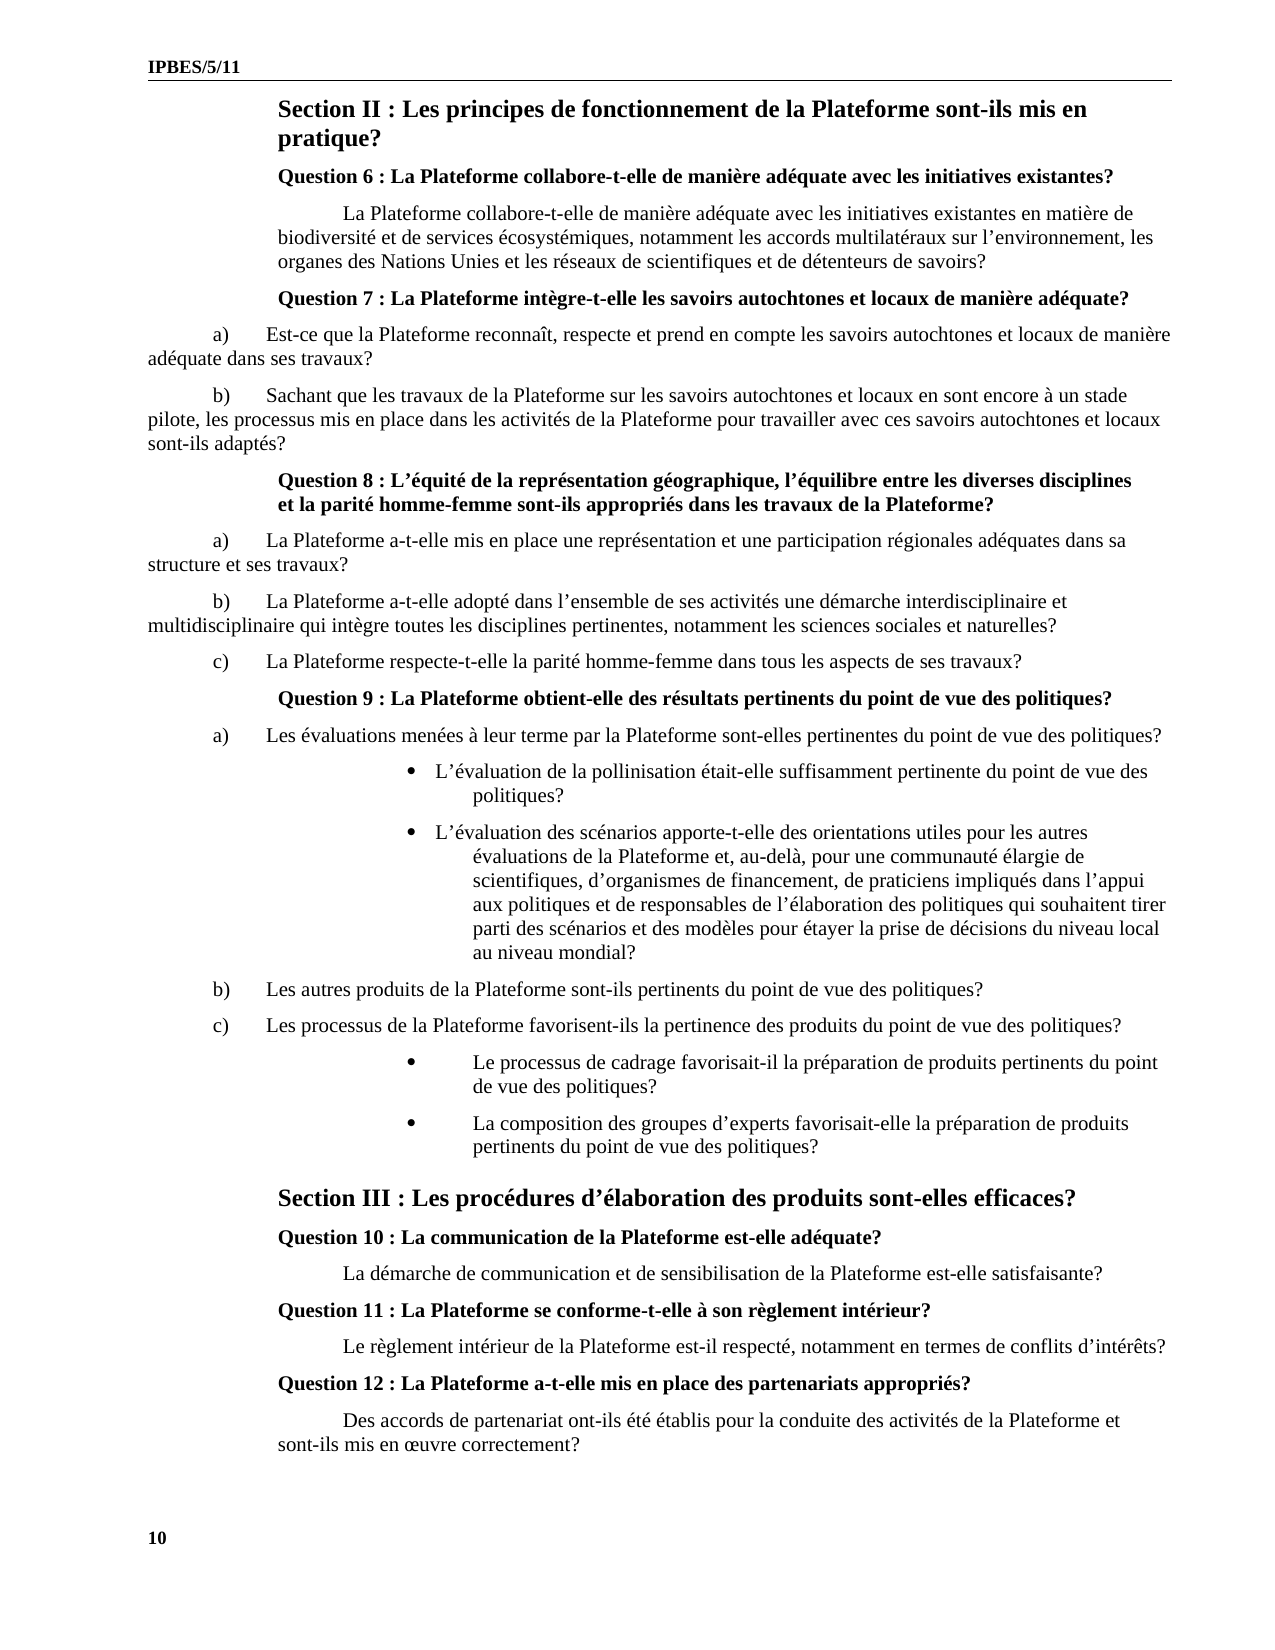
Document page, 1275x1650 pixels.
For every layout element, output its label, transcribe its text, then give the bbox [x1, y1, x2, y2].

list La composition des groupes d’experts favorisait-elle la préparation de produits pertinents du point de vue des politiques? [408, 1110, 1172, 1158]
list Le règlement intérieur de la Plateforme est-il respecté, notamment en termes de conflits d’intérêts? [278, 1334, 1172, 1358]
text Question 10 : La communication de la Plateforme est-elle adéquate? [148, 1225, 1142, 1249]
text Question 8 : L’équité de la représentation géographique, l’équilibre entre les diverses disciplines et la parité homme-femme sont-ils appropriés dans les travaux de la Plateforme? [148, 468, 1142, 516]
text Question 11 : La Plateforme se conforme-t-elle à son règlement intérieur? [148, 1298, 1142, 1322]
list L’évaluation des scénarios apporte-t-elle des orientations utiles pour les autres évaluations de la Plateforme et, au-delà, pour une communauté élargie de scientifiques, d’organismes de financement, de praticiens impliqués dans l’appui aux politiques et de responsables de l’élaboration des politiques qui souhaitent tirer parti des scénarios et des modèles pour étayer la prise de décisions du niveau local au niveau mondial? [408, 820, 1172, 964]
list L’évaluation de la pollinisation était-elle suffisamment pertinente du point de vue des politiques? [408, 759, 1172, 807]
list Est-ce que la Plateforme reconnaît, respecte et prend en compte les savoirs autochtones et locaux de manière adéquate dans ses travaux? [148, 322, 1172, 370]
list La démarche de communication et de sensibilisation de la Plateforme est-elle satisfaisante? [278, 1261, 1172, 1285]
list Les processus de la Plateforme favorisent-ils la pertinence des produits du point de vue des politiques? [148, 1013, 1172, 1037]
list La Plateforme respecte-t-elle la parité homme-femme dans tous les aspects de ses travaux? [148, 649, 1172, 673]
text Section III : Les procédures d’élaboration des produits sont-elles efficaces? [148, 1183, 1142, 1212]
list La Plateforme a-t-elle mis en place une représentation et une participation régionales adéquates dans sa structure et ses travaux? [148, 528, 1172, 576]
list Les évaluations menées à leur terme par la Plateforme sont-elles pertinentes du point de vue des politiques? [148, 723, 1172, 747]
list Sachant que les travaux de la Plateforme sur les savoirs autochtones et locaux en sont encore à un stade pilote, les processus mis en place dans les activités de la Plateforme pour travailler avec ces savoirs autochtones et locaux sont-ils adaptés? [148, 383, 1172, 455]
text Question 9 : La Plateforme obtient-elle des résultats pertinents du point de vue des politiques? [148, 686, 1142, 710]
list Les autres produits de la Plateforme sont-ils pertinents du point de vue des politiques? [148, 977, 1172, 1001]
list La Plateforme collabore-t-elle de manière adéquate avec les initiatives existantes en matière de biodiversité et de services écosystémiques, notamment les accords multilatéraux sur l’environnement, les organes des Nations Unies et les réseaux de scientifiques et de détenteurs de savoirs? [278, 201, 1172, 273]
list Des accords de partenariat ont-ils été établis pour la conduite des activités de la Plateforme et sont-ils mis en œuvre correctement? [278, 1408, 1172, 1456]
list La Plateforme a-t-elle adopté dans l’ensemble de ses activités une démarche interdisciplinaire et multidisciplinaire qui intègre toutes les disciplines pertinentes, notamment les sciences sociales et naturelles? [148, 589, 1172, 637]
text Question 7 : La Plateforme intègre-t-elle les savoirs autochtones et locaux de manière adéquate? [148, 286, 1142, 310]
text Section II : Les principes de fonctionnement de la Plateforme sont-ils mis en pratique? [148, 94, 1142, 152]
text Question 6 : La Plateforme collabore-t-elle de manière adéquate avec les initiatives existantes? [148, 164, 1142, 188]
list Le processus de cadrage favorisait-il la préparation de produits pertinents du point de vue des politiques? [408, 1050, 1172, 1098]
text Question 12 : La Plateforme a-t-elle mis en place des partenariats appropriés? [148, 1371, 1142, 1395]
